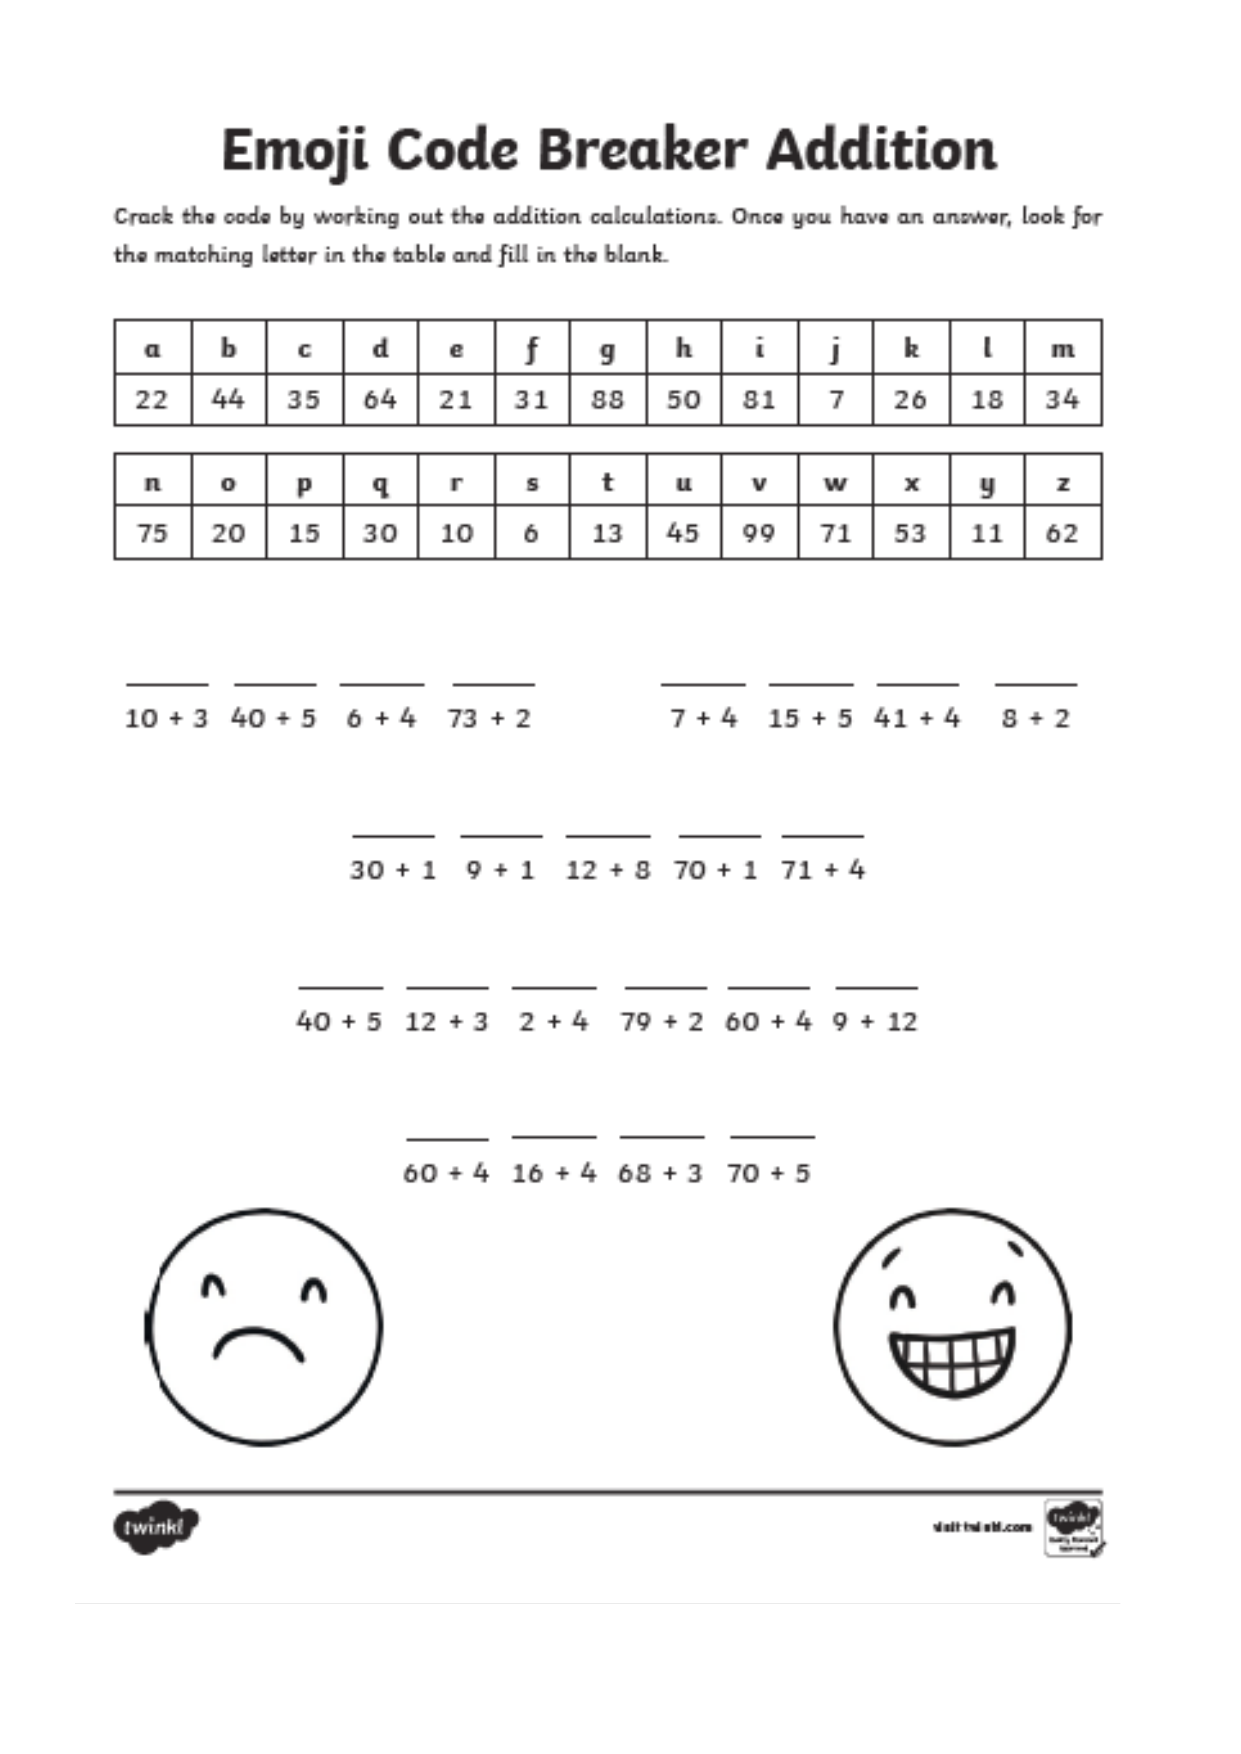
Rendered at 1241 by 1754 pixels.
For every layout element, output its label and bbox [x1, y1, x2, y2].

picture [75, 75, 1121, 1604]
